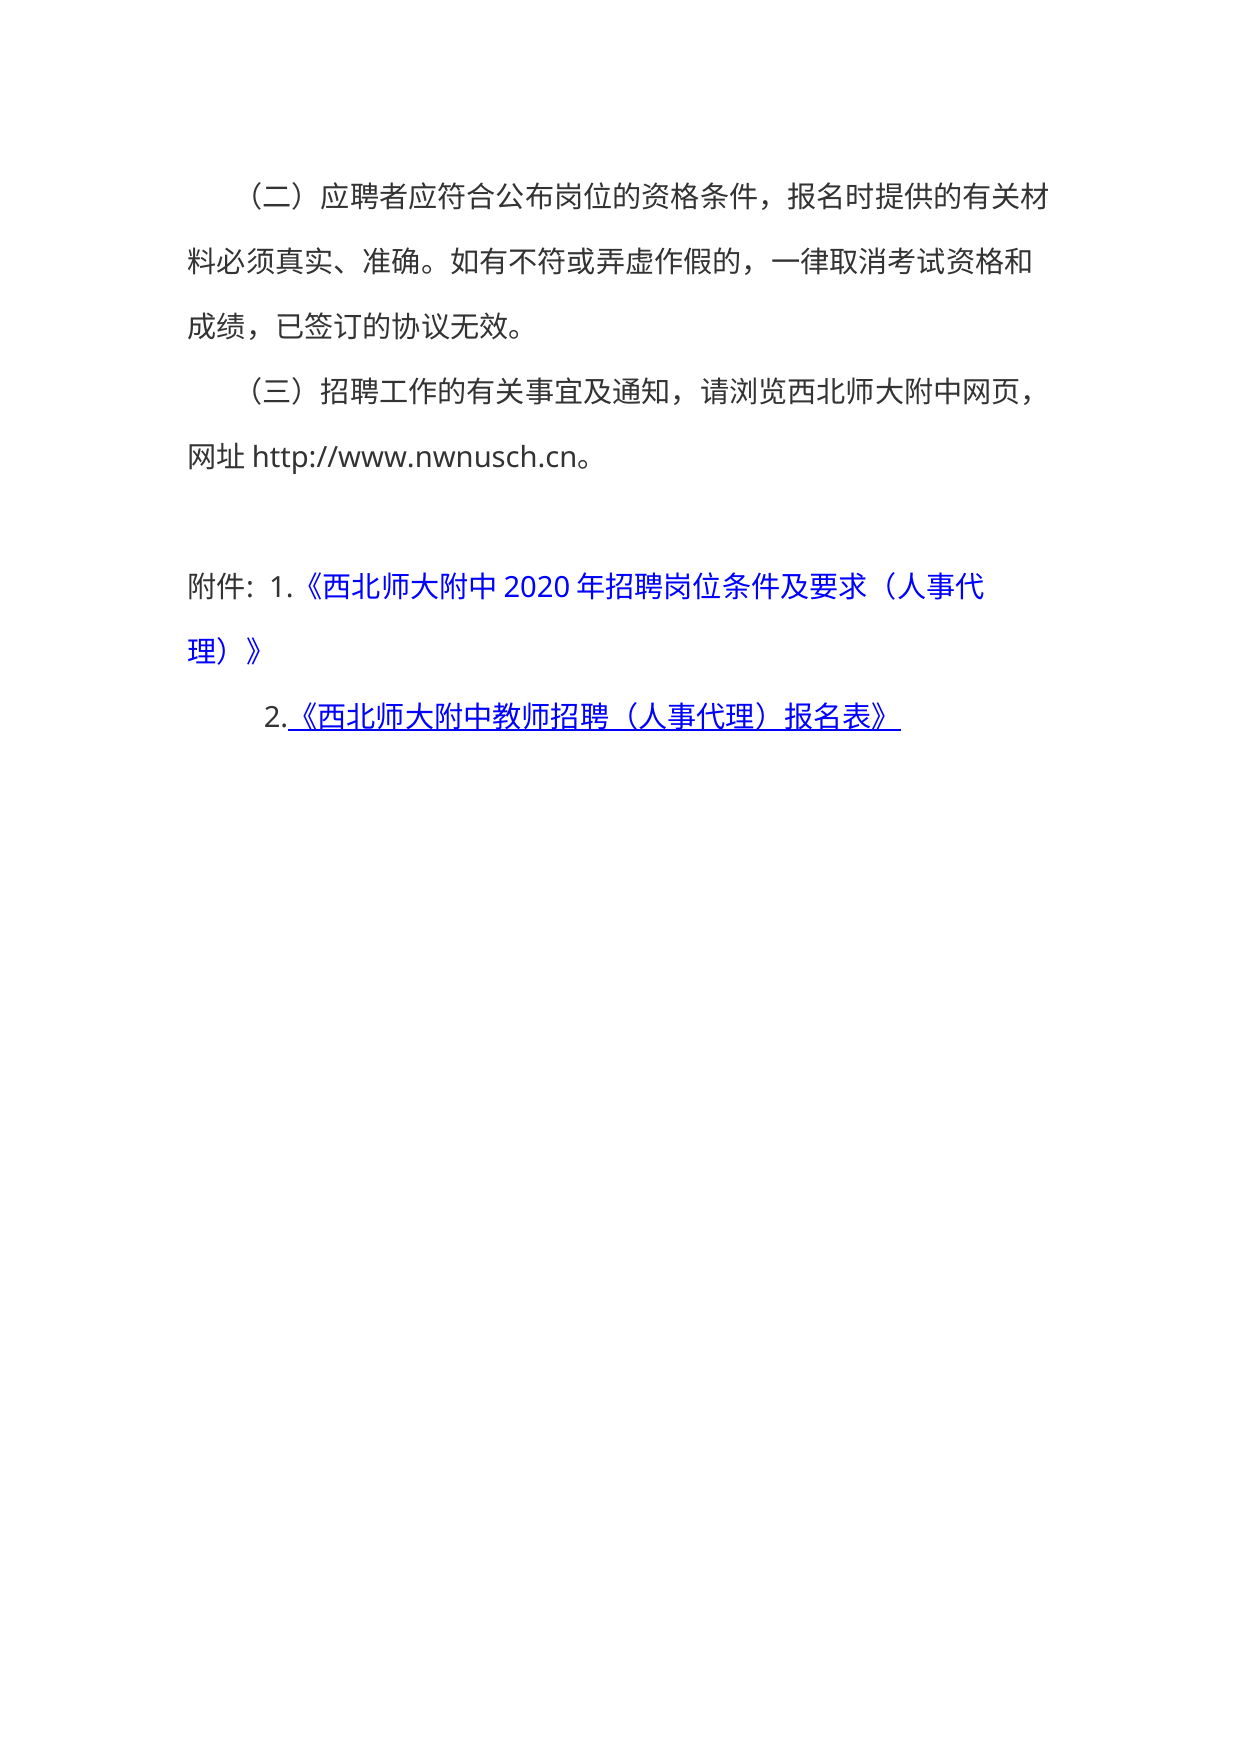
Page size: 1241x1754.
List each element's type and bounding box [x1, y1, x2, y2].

text [187, 162, 1053, 747]
